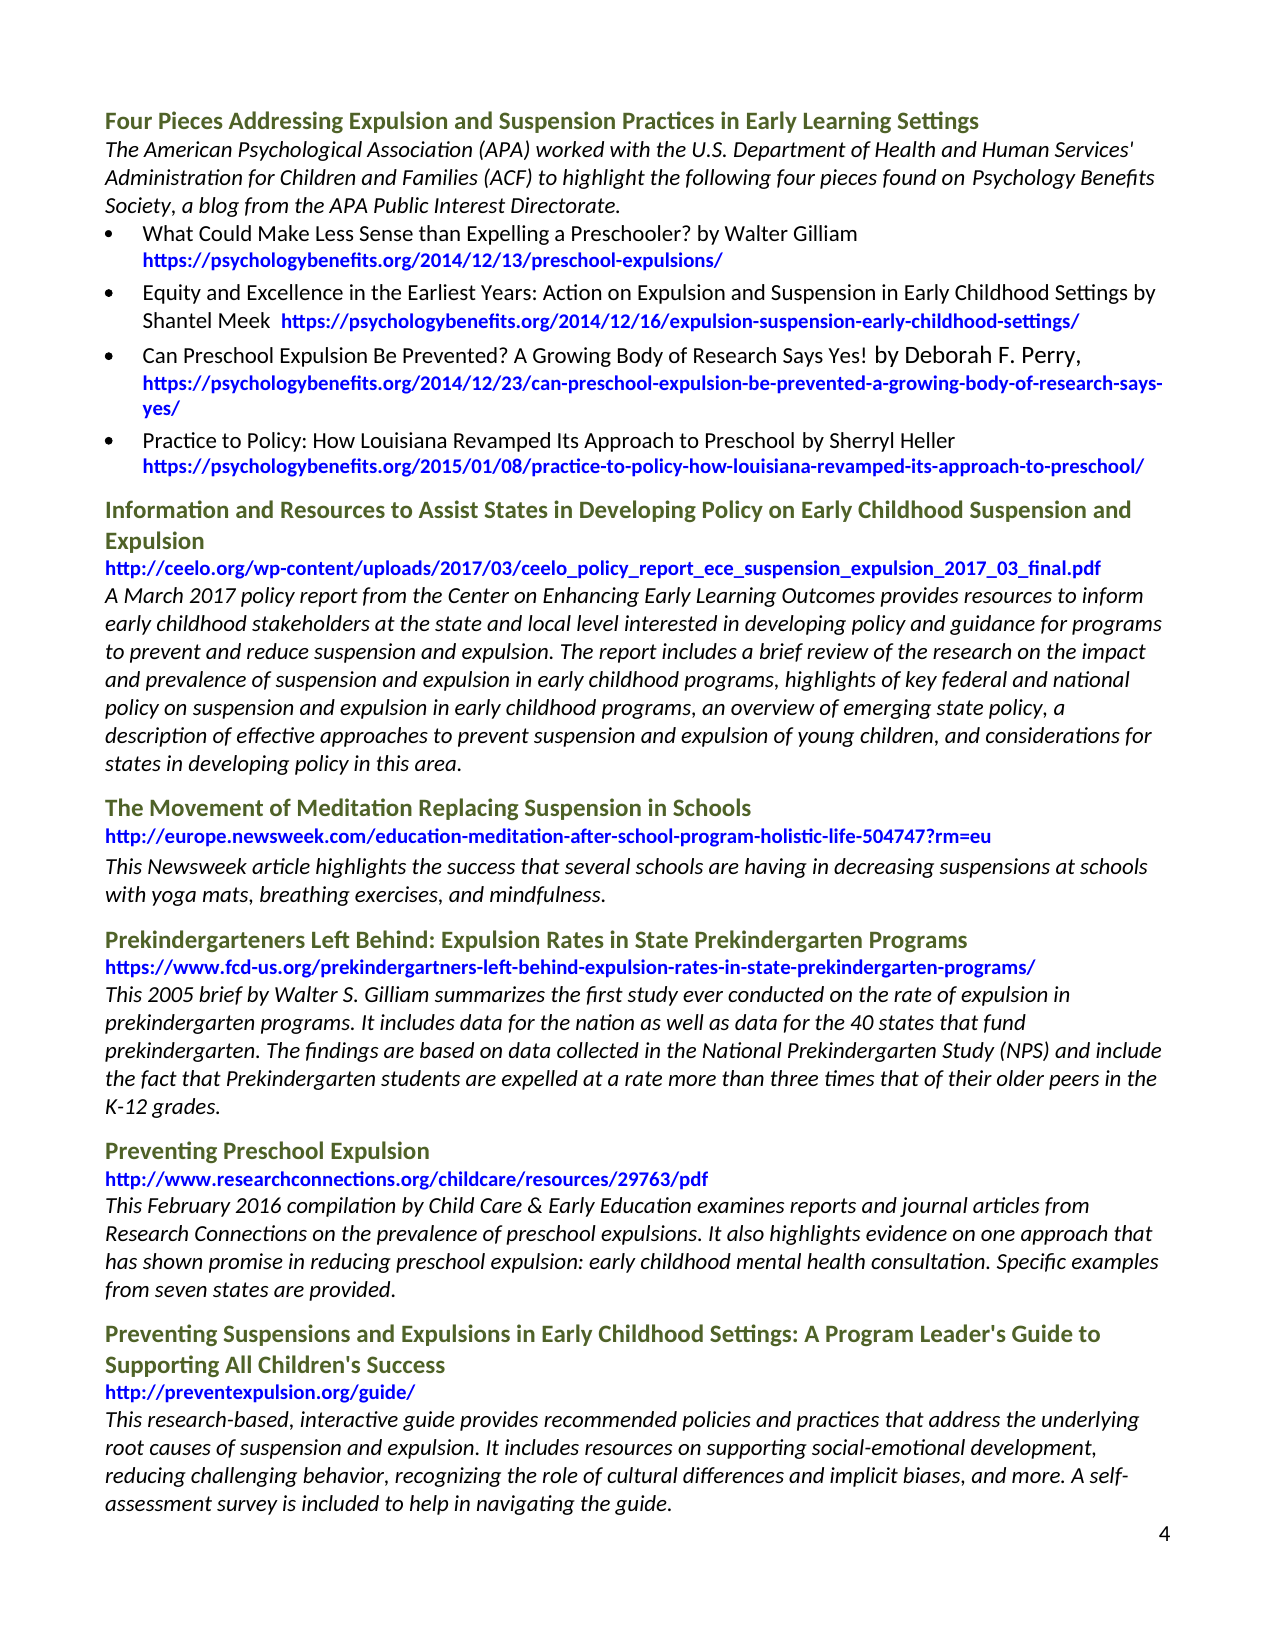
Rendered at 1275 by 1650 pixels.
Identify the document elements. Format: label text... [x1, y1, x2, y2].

list Equity and Excellence in the Earliest Years: Action on Expulsion and Suspension in Early Childhood Settings by Shantel Meek https://psychologybenefits.org/2014/12/16/expulsion-suspension-early-childhood-settings/ [105, 278, 1170, 334]
list What Could Make Less Sense than Expelling a Preschooler? by Walter Gilliam https://psychologybenefits.org/2014/12/13/preschool-expulsions/ [105, 219, 1170, 273]
subtitle This Newsweek article highlights the success that several schools are having in decreasing suspensions at schools with yoga mats, breathing exercises, and mindfulness. [105, 852, 1170, 908]
text The Movement of Meditation Replacing Suspension in Schools [105, 792, 1170, 823]
text Prekindergarteners Left Behind: Expulsion Rates in State Prekindergarten Programs [105, 924, 1170, 954]
text http://preventexpulsion.org/guide/ [105, 1379, 1170, 1405]
text Preventing Preschool Expulsion [105, 1135, 1170, 1166]
text The American Psychological Association (APA) worked with the U.S. Department of Health and Human Services' Administration for Children and Families (ACF) to highlight the following four pieces found on Psychology Benefits Society, a blog from the APA Public Interest Directorate. [105, 136, 1170, 219]
text This research-based, interactive guide provides recommended policies and practices that address the underlying root causes of suspension and expulsion. It includes resources on supporting social-emotional development, reducing challenging behavior, recognizing the role of cultural differences and implicit biases, and more. A self-assessment survey is included to help in navigating the guide. [105, 1405, 1170, 1517]
text This February 2016 compilation by Child Care & Early Education examines reports and journal articles from Research Connections on the prevalence of preschool expulsions. It also highlights evidence on one approach that has shown promise in reducing preschool expulsion: early childhood mental health consultation. Specific examples from seven states are provided. [105, 1191, 1170, 1303]
text https://psychologybenefits.org/2015/01/08/practice-to-policy-how-louisiana-revamped-its-approach-to-preschool/ [142, 454, 1170, 479]
list Practice to Policy: How Louisiana Revamped Its Approach to Preschool by Sherryl Heller [105, 426, 1170, 454]
text A March 2017 policy report from the Center on Enhancing Early Learning Outcomes provides resources to inform early childhood stakeholders at the state and local level interested in developing policy and guidance for programs to prevent and reduce suspension and expulsion. The report includes a brief review of the research on the impact and prevalence of suspension and expulsion in early childhood programs, highlights of key federal and national policy on suspension and expulsion in early childhood programs, an overview of emerging state policy, a description of effective approaches to prevent suspension and expulsion of young children, and considerations for states in developing policy in this area. [105, 581, 1170, 777]
text http://europe.newsweek.com/education-meditation-after-school-program-holistic-life-504747?rm=eu [105, 823, 1170, 848]
list Can Preschool Expulsion Be Prevented? A Growing Body of Research Says Yes! by Deborah F. Perry, https://psychologybenefits.org/2014/12/23/can-preschool-expulsion-be-prevented-a-growing-body-of-research-says-yes/ [105, 339, 1170, 421]
text http://ceelo.org/wp-content/uploads/2017/03/ceelo_policy_report_ece_suspension_expulsion_2017_03_final.pdf [105, 556, 1170, 581]
text This 2005 brief by Walter S. Gilliam summarizes the first study ever conducted on the rate of expulsion in prekindergarten programs. It includes data for the nation as well as data for the 40 states that fund prekindergarten. The findings are based on data collected in the National Prekindergarten Study (NPS) and include the fact that Prekindergarten students are expelled at a rate more than three times that of their older peers in the K-12 grades. [105, 980, 1170, 1120]
text http://www.researchconnections.org/childcare/resources/29763/pdf [105, 1166, 1170, 1191]
text Information and Resources to Assist States in Developing Policy on Early Childhood Suspension and Expulsion [105, 494, 1170, 556]
text https://www.fcd-us.org/prekindergartners-left-behind-expulsion-rates-in-state-prekindergarten-programs/ [105, 954, 1170, 980]
text Preventing Suspensions and Expulsions in Early Childhood Settings: A Program Leader's Guide to Supporting All Children's Success [105, 1318, 1170, 1379]
text Four Pieces Addressing Expulsion and Suspension Practices in Early Learning Settings [105, 105, 1170, 136]
